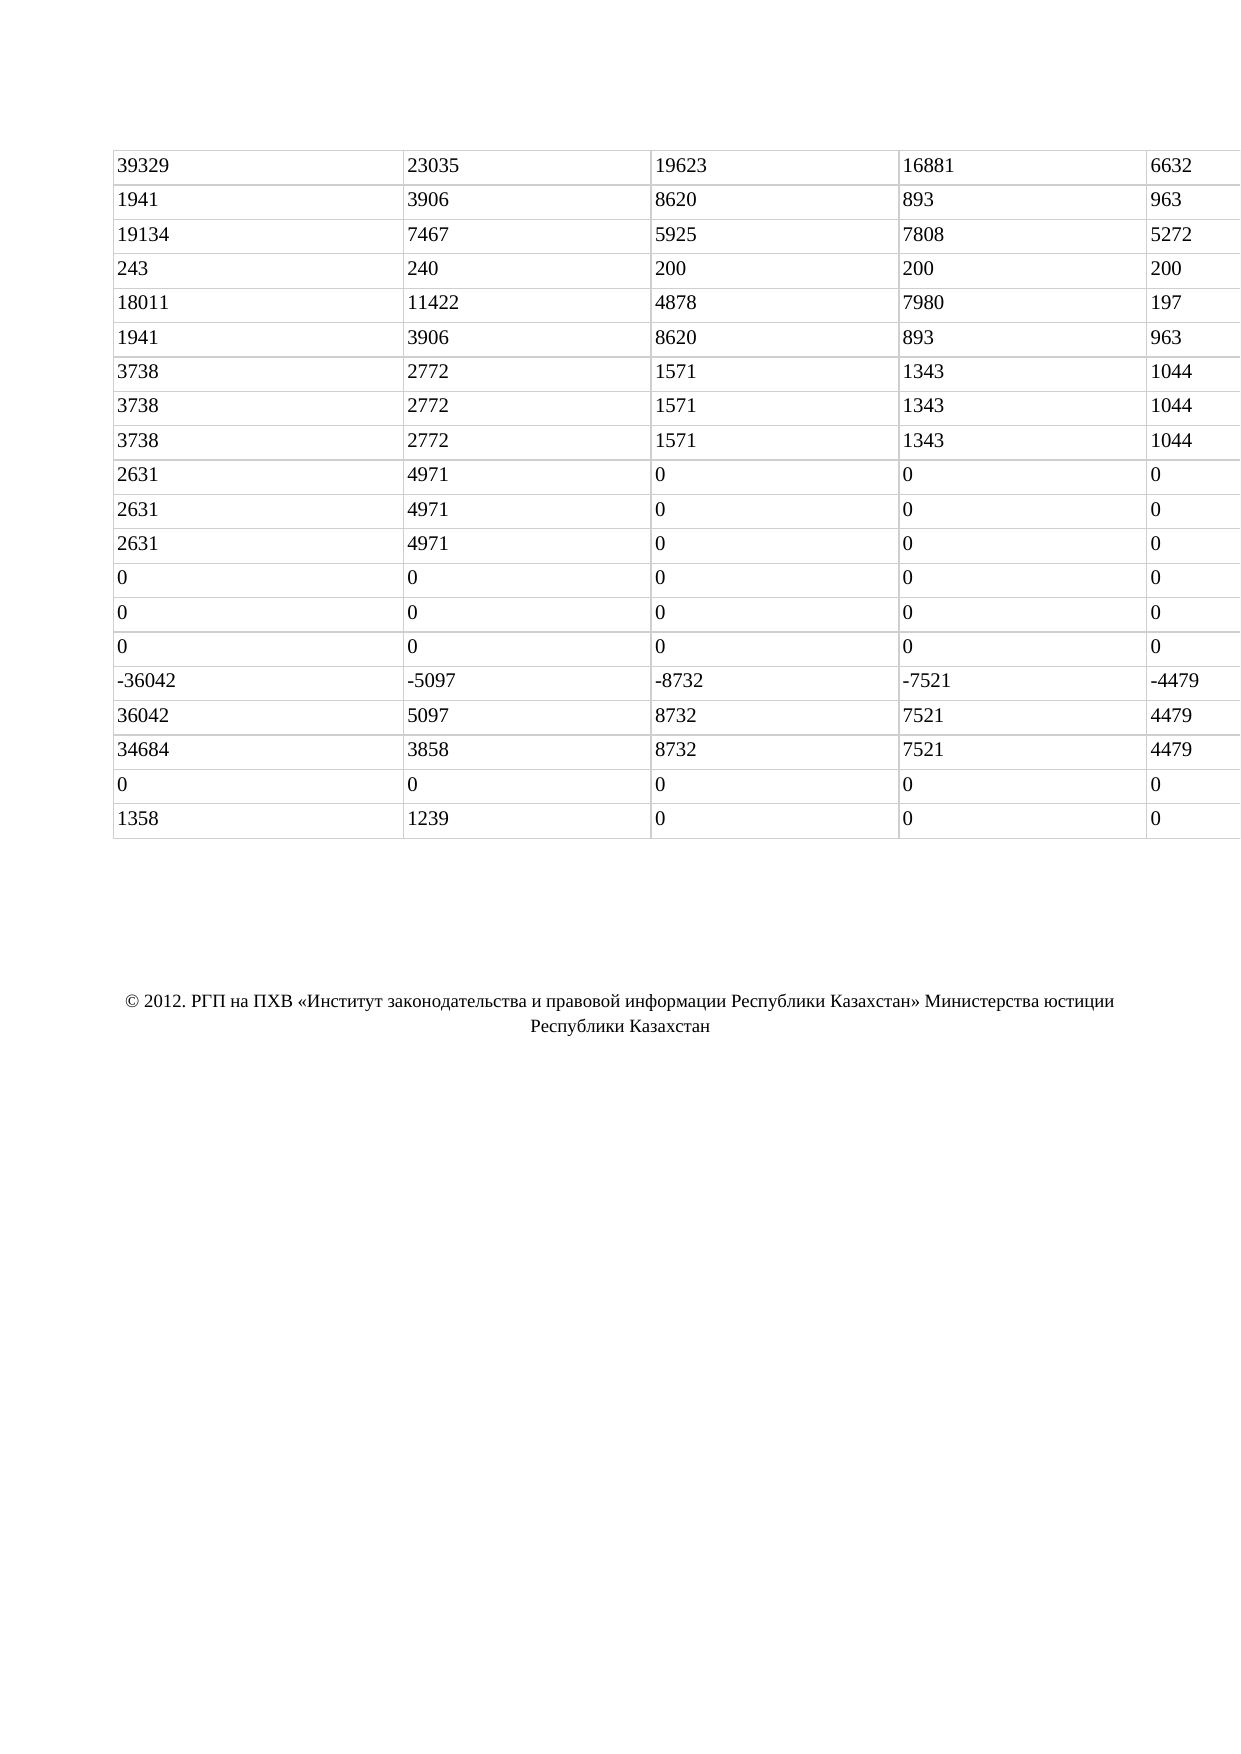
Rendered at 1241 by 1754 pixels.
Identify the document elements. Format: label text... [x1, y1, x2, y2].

table_cell 0 [1147, 495, 1240, 528]
table_cell 19134 [114, 220, 403, 253]
table_cell 5925 [652, 220, 898, 253]
table_cell 3738 [114, 426, 403, 459]
table_cell 197 [1147, 289, 1240, 322]
table_cell 1343 [900, 358, 1146, 391]
table_cell 0 [900, 529, 1146, 562]
table_cell 11422 [404, 289, 650, 322]
table_cell 7467 [404, 220, 650, 253]
table_cell 7808 [900, 220, 1146, 253]
table_cell 0 [900, 770, 1146, 803]
table_cell 3738 [114, 392, 403, 425]
table_cell 7521 [900, 736, 1146, 769]
table_cell 0 [900, 461, 1146, 494]
table_cell 1571 [652, 358, 898, 391]
table_cell 963 [1147, 323, 1240, 356]
table_cell 16881 [900, 151, 1146, 184]
table_cell 1044 [1147, 358, 1240, 391]
table_cell 36042 [114, 701, 403, 734]
table_cell 0 [1147, 529, 1240, 562]
table_cell 1239 [404, 804, 650, 837]
table_cell 200 [652, 254, 898, 287]
table_cell 0 [1147, 804, 1240, 837]
table_cell 8620 [652, 323, 898, 356]
table_cell 3906 [404, 323, 650, 356]
table_cell -7521 [900, 667, 1146, 700]
table_cell 2772 [404, 358, 650, 391]
table_cell 1941 [114, 323, 403, 356]
table_cell 1941 [114, 186, 403, 219]
table_cell 4971 [404, 529, 650, 562]
table_cell 0 [900, 633, 1146, 666]
table_cell 893 [900, 323, 1146, 356]
table_cell -36042 [114, 667, 403, 700]
table_cell 0 [900, 564, 1146, 597]
table_cell 1571 [652, 392, 898, 425]
table_cell 200 [1147, 254, 1240, 287]
table_cell 0 [1147, 770, 1240, 803]
table_cell 2772 [404, 426, 650, 459]
table_cell -4479 [1147, 667, 1240, 700]
table_cell 0 [404, 564, 650, 597]
table_cell 0 [114, 564, 403, 597]
table_cell 0 [114, 633, 403, 666]
table_cell 1343 [900, 392, 1146, 425]
table_cell 5272 [1147, 220, 1240, 253]
table_cell 0 [1147, 633, 1240, 666]
table_cell 39329 [114, 151, 403, 184]
table_cell 2631 [114, 461, 403, 494]
table_cell 19623 [652, 151, 898, 184]
table_cell 2631 [114, 529, 403, 562]
table_cell 2772 [404, 392, 650, 425]
table_cell 0 [652, 495, 898, 528]
table_cell 1044 [1147, 392, 1240, 425]
table_cell 0 [404, 633, 650, 666]
table_cell 7521 [900, 701, 1146, 734]
table_cell 3738 [114, 358, 403, 391]
table_cell 0 [114, 598, 403, 631]
table_cell 0 [900, 804, 1146, 837]
table_cell 8620 [652, 186, 898, 219]
table_cell 4479 [1147, 736, 1240, 769]
table_cell 4971 [404, 461, 650, 494]
table_cell 0 [652, 564, 898, 597]
table_cell 1358 [114, 804, 403, 837]
table_cell 0 [1147, 564, 1240, 597]
table_cell 0 [652, 804, 898, 837]
table_cell 200 [900, 254, 1146, 287]
table_cell 0 [404, 598, 650, 631]
table_cell 7980 [900, 289, 1146, 322]
table_cell 3906 [404, 186, 650, 219]
table_cell 2631 [114, 495, 403, 528]
table_cell 8732 [652, 701, 898, 734]
table_cell 1044 [1147, 426, 1240, 459]
table_cell 6632 [1147, 151, 1240, 184]
table_cell 0 [900, 495, 1146, 528]
table_cell 23035 [404, 151, 650, 184]
table_cell -8732 [652, 667, 898, 700]
table_cell 0 [114, 770, 403, 803]
table_cell 240 [404, 254, 650, 287]
table_cell 3858 [404, 736, 650, 769]
table_cell 0 [652, 633, 898, 666]
table_cell 18011 [114, 289, 403, 322]
table_cell 0 [652, 461, 898, 494]
table_cell 8732 [652, 736, 898, 769]
table_cell 4878 [652, 289, 898, 322]
table_cell 1343 [900, 426, 1146, 459]
table_cell 0 [404, 770, 650, 803]
table_cell 243 [114, 254, 403, 287]
table_cell 963 [1147, 186, 1240, 219]
table_cell 1571 [652, 426, 898, 459]
table_cell 0 [652, 529, 898, 562]
table_cell 5097 [404, 701, 650, 734]
table_cell 0 [652, 598, 898, 631]
table_cell -5097 [404, 667, 650, 700]
table_cell 0 [652, 770, 898, 803]
table_cell 0 [1147, 598, 1240, 631]
table_cell 0 [1147, 461, 1240, 494]
text © 2012. РГП на ПХВ «Институт законодательства и правовой информации Республики Казахстан» Министерства юстиции Республики Казахстан [112, 990, 1128, 1036]
table_cell 4971 [404, 495, 650, 528]
table_cell 4479 [1147, 701, 1240, 734]
table_cell 34684 [114, 736, 403, 769]
table_cell 0 [900, 598, 1146, 631]
table_cell 893 [900, 186, 1146, 219]
